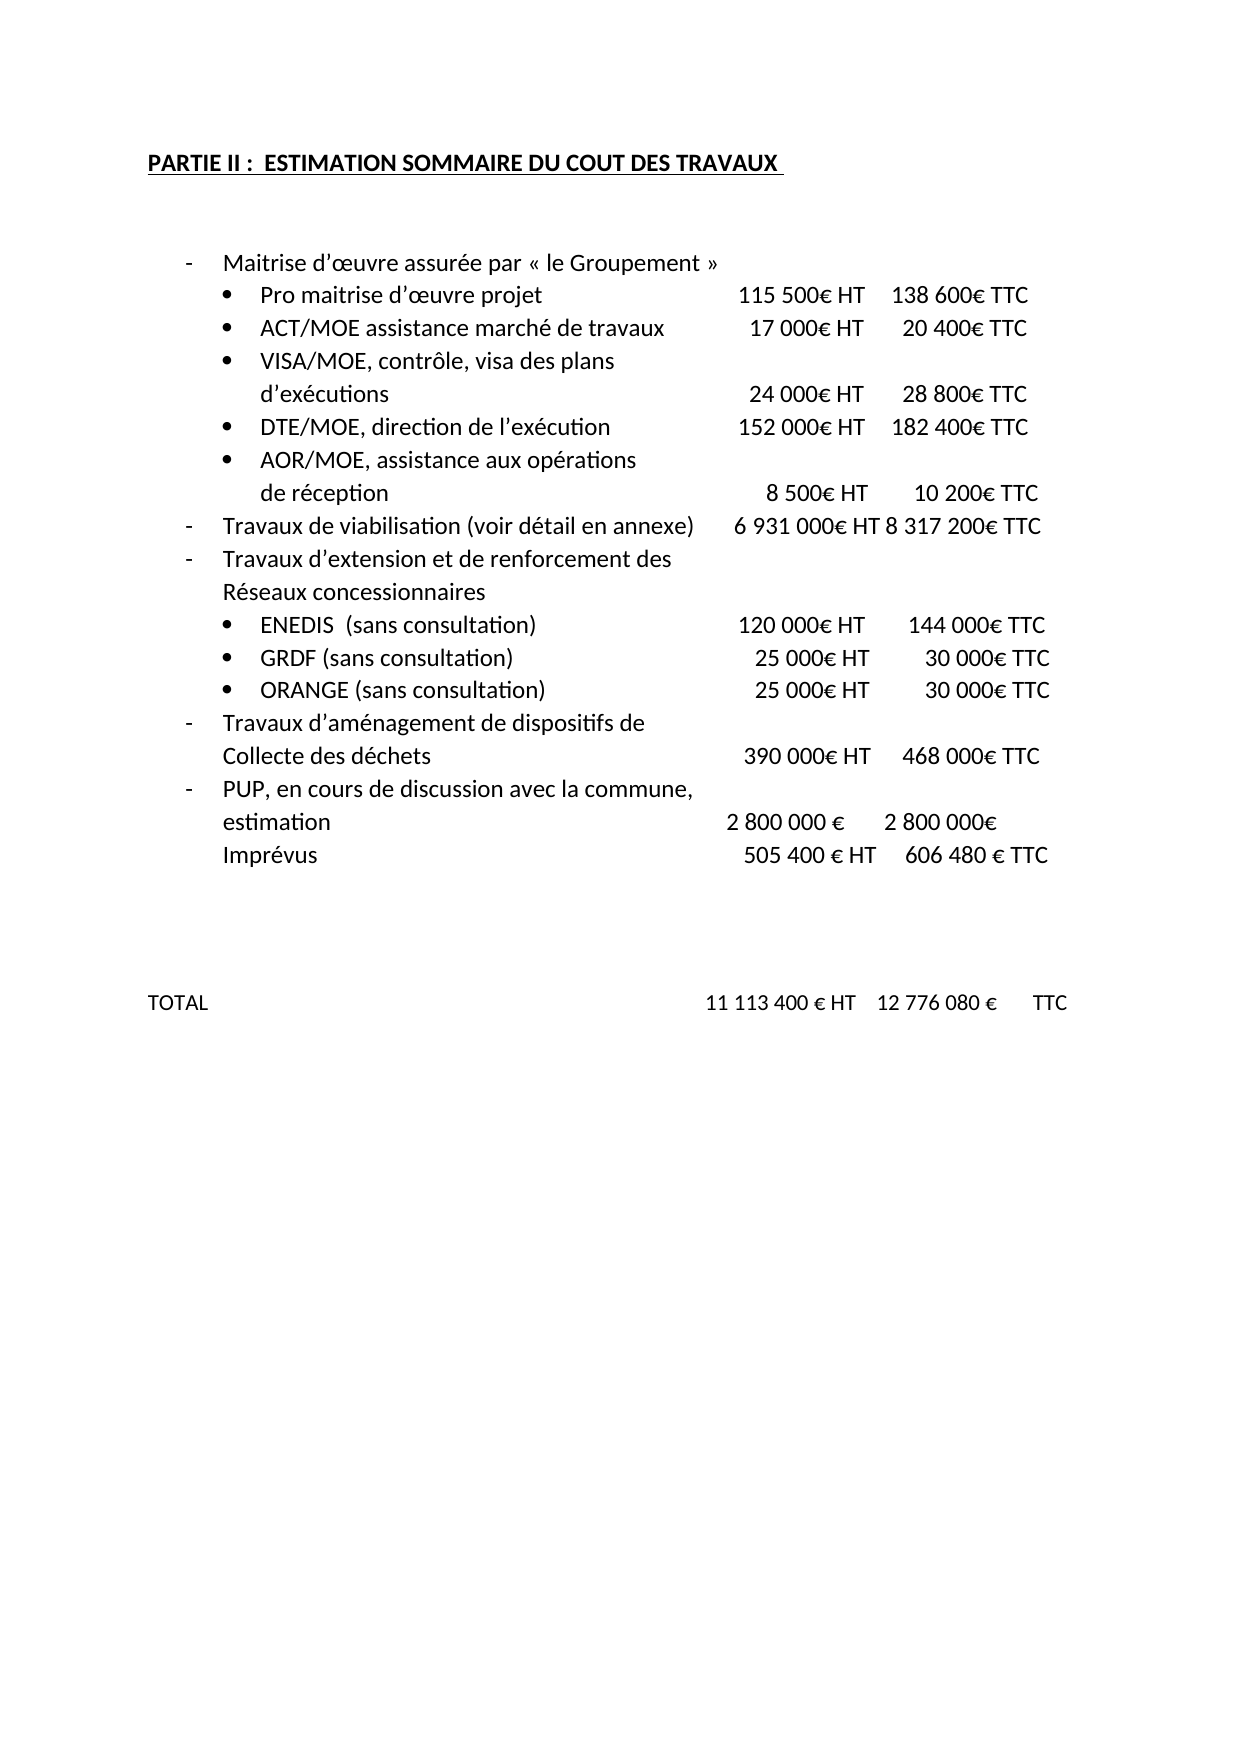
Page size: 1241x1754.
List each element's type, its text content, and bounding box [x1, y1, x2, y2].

list PUP, en cours de discussion avec la commune, [185, 773, 1093, 804]
list ENEDIS (sans consultation) 120 000€ HT 144 000€ TTC [223, 609, 1093, 639]
list VISA/MOE, contrôle, visa des plans [223, 346, 1093, 376]
list de réception 8 500€ HT 10 200€ TTC [260, 477, 1093, 508]
list DTE/MOE, direction de l’exécution 152 000€ HT 182 400€ TTC [223, 411, 1093, 442]
list Travaux d’aménagement de dispositifs de [185, 708, 1093, 738]
list Collecte des déchets 390 000€ HT 468 000€ TTC [223, 741, 1093, 771]
list Maitrise d’œuvre assurée par « le Groupement » [185, 247, 1093, 277]
text PARTIE II : ESTIMATION SOMMAIRE DU COUT DES TRAVAUX [148, 148, 1093, 178]
list Travaux de viabilisation (voir détail en annexe) 6 931 000€ HT 8 317 200€ TTC [185, 510, 1093, 541]
list ORANGE (sans consultation) 25 000€ HT 30 000€ TTC [223, 675, 1093, 705]
list Réseaux concessionnaires [223, 576, 1093, 606]
list AOR/MOE, assistance aux opérations [223, 444, 1093, 475]
list ACT/MOE assistance marché de travaux 17 000€ HT 20 400€ TTC [223, 313, 1093, 343]
list estimation 2 800 000 € 2 800 000€ Imprévus 505 400 € HT 606 480 € TTC [223, 806, 1093, 870]
list GRDF (sans consultation) 25 000€ HT 30 000€ TTC [223, 642, 1093, 672]
list Pro maitrise d’œuvre projet 115 500€ HT 138 600€ TTC [223, 280, 1093, 310]
text TOTAL 11 113 400 € HT 12 776 080 € TTC [148, 988, 1093, 1016]
list Travaux d’extension et de renforcement des [185, 543, 1093, 573]
list d’exécutions 24 000€ HT 28 800€ TTC [260, 378, 1093, 409]
